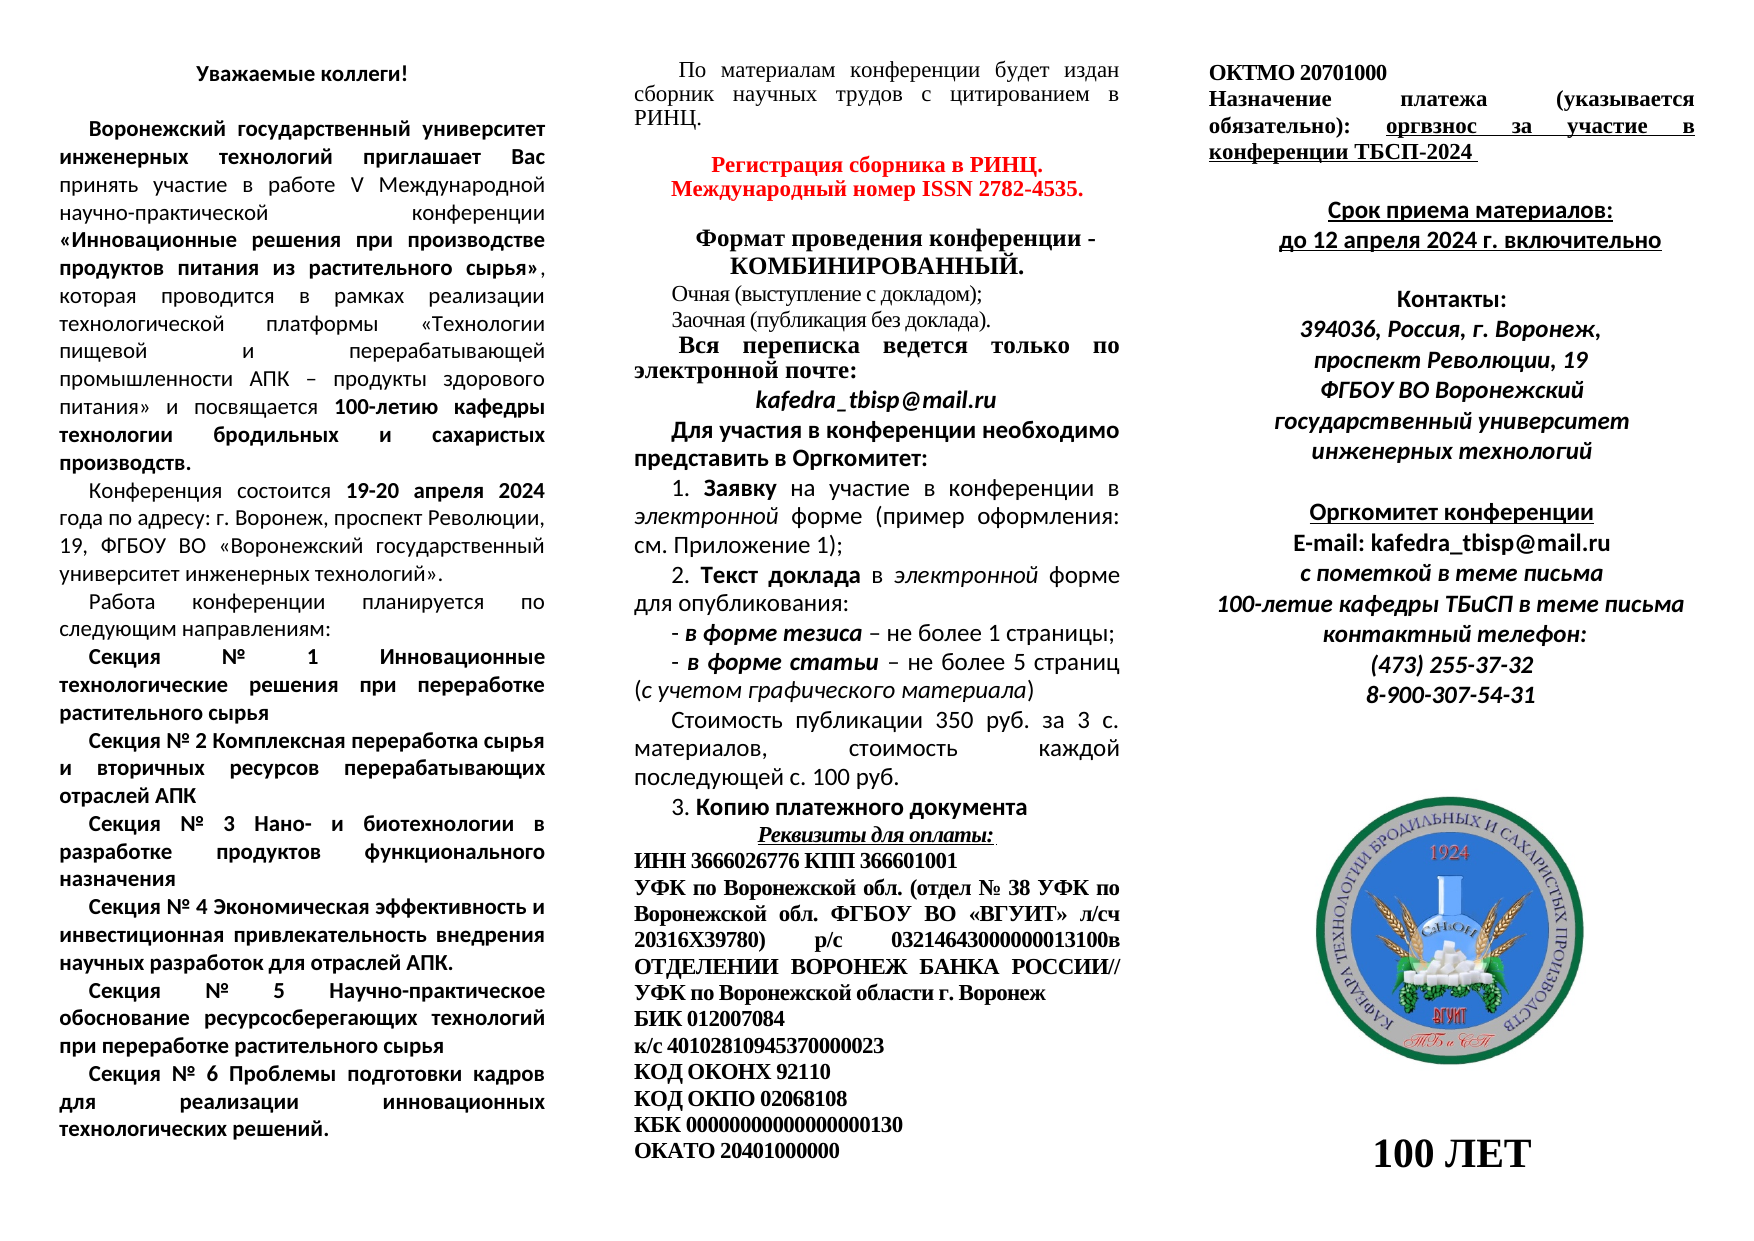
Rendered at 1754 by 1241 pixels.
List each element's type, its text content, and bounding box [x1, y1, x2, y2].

text контактный телефон: [1209, 618, 1695, 649]
text КОД ОКПО 02068108 [634, 1084, 1120, 1111]
text - в форме тезиса – не более 1 страницы; [634, 618, 1120, 647]
picture [1250, 778, 1654, 1081]
text Секция № 5 Научно-практическое обоснование ресурсосберегающих технологий при переработке растительного сырья [59, 976, 545, 1059]
text Конференция состоится 19-20 апреля 2024 года по адресу: г. Воронеж, проспект Революции, 19, ФГБОУ ВО «Воронежский государственный университет инженерных технологий». [59, 476, 545, 587]
text Работа конференции планируется по следующим направлениям: [59, 587, 545, 643]
text ИНН 3666026776 КПП 366601001 [634, 847, 1120, 874]
text инженерных технологий [1209, 435, 1695, 466]
text 8-900-307-54-31 [1209, 679, 1695, 710]
text УФК по Воронежской обл. (отдел № 38 УФК по Воронежской обл. ФГБОУ ВО «ВГУИТ» л/сч 20316Х39780) р/с 03214643000000013100в ОТДЕЛЕНИИ ВОРОНЕЖ БАНКА РОССИИ// УФК по Воронежской области г. Воронеж [634, 874, 1120, 1006]
text Международный номер ISSN 2782-4535. [634, 177, 1120, 201]
text По материалам конференции будет издан сборник научных трудов с цитированием в РИНЦ. [634, 59, 1120, 130]
text ОКАТО 20401000000 [634, 1137, 1120, 1164]
text Реквизиты для оплаты: [634, 821, 1120, 847]
text государственный университет [1209, 405, 1695, 435]
text 3. Копию платежного документа [634, 792, 1120, 821]
text ОКТМО 20701000 [1209, 59, 1695, 85]
text Оргкомитет конференции [1209, 496, 1695, 527]
text 1. Заявку на участие в конференции в электронной форме (пример оформления: см. Приложение 1); [634, 473, 1120, 560]
text 394036, Россия, г. Воронеж, [1209, 313, 1695, 344]
text Уважаемые коллеги! [59, 59, 545, 87]
text Формат проведения конференции - КОМБИНИРОВАННЫЙ. [634, 225, 1120, 280]
text Воронежский государственный университет инженерных технологий приглашает Вас принять участие в работе V Международной научно-практической конференции «Инновационные решения при производстве продуктов питания из растительного сырья», которая проводится в рамках реализации технологической платформы «Технологии пищевой и перерабатывающей промышленности АПК – продукты здорового питания» и посвящается 100-летию кафедры технологии бродильных и сахаристых производств. [59, 114, 545, 476]
text 100-летие кафедры ТБиСП в теме письма [1209, 588, 1695, 618]
text Контакты: [1209, 284, 1695, 313]
text до 12 апреля 2024 г. включительно [1209, 224, 1695, 254]
text с пометкой в теме письма [1209, 557, 1695, 588]
text Заочная (публикация без доклада). [634, 306, 1120, 333]
text Очная (выступление с докладом); [634, 280, 1120, 306]
text Вся переписка ведется только по электронной почте: [634, 333, 1120, 384]
text - в форме статьи – не более 5 страниц (с учетом графического материала) [634, 647, 1120, 705]
text проспект Революции, 19 [1209, 344, 1695, 374]
text 2. Текст доклада в электронной форме для опубликования: [634, 560, 1120, 618]
text Секция № 4 Экономическая эффективность и инвестиционная привлекательность внедрения научных разработок для отраслей АПК. [59, 893, 545, 976]
text kafedra_tbisp@mail.ru [634, 384, 1120, 415]
text Стоимость публикации 350 руб. за 3 с. материалов, стоимость каждой последующей с. 100 руб. [634, 705, 1120, 792]
subtitle Срок приема материалов: [1209, 194, 1695, 224]
text Для участия в конференции необходимо представить в Оргкомитет: [634, 415, 1120, 473]
text Секция № 6 Проблемы подготовки кадров для реализации инновационных технологических решений. [59, 1059, 545, 1143]
text к/с 40102810945370000023 [634, 1032, 1120, 1058]
text (473) 255-37-32 [1209, 649, 1695, 679]
text Секция № 2 Комплексная переработка сырья и вторичных ресурсов перерабатывающих отраслей АПК [59, 726, 545, 809]
text Секция № 3 Нано- и биотехнологии в разработке продуктов функционального назначения [59, 809, 545, 893]
text ФГБОУ ВО Воронежский [1209, 374, 1695, 405]
text КОД ОКОНХ 92110 [634, 1058, 1120, 1084]
text Секция № 1 Инновационные технологические решения при переработке растительного сырья [59, 643, 545, 726]
text Назначение платежа (указывается обязательно): оргвзнос за участие в конференции ТБСП-2024 [1209, 85, 1695, 164]
text E-mail: kafedra_tbisp@mail.ru [1209, 527, 1695, 557]
text БИК 012007084 [634, 1006, 1120, 1032]
text Регистрация сборника в РИНЦ. [634, 154, 1120, 177]
text 100 лет [1209, 1129, 1695, 1177]
text КБК 00000000000000000130 [634, 1111, 1120, 1137]
